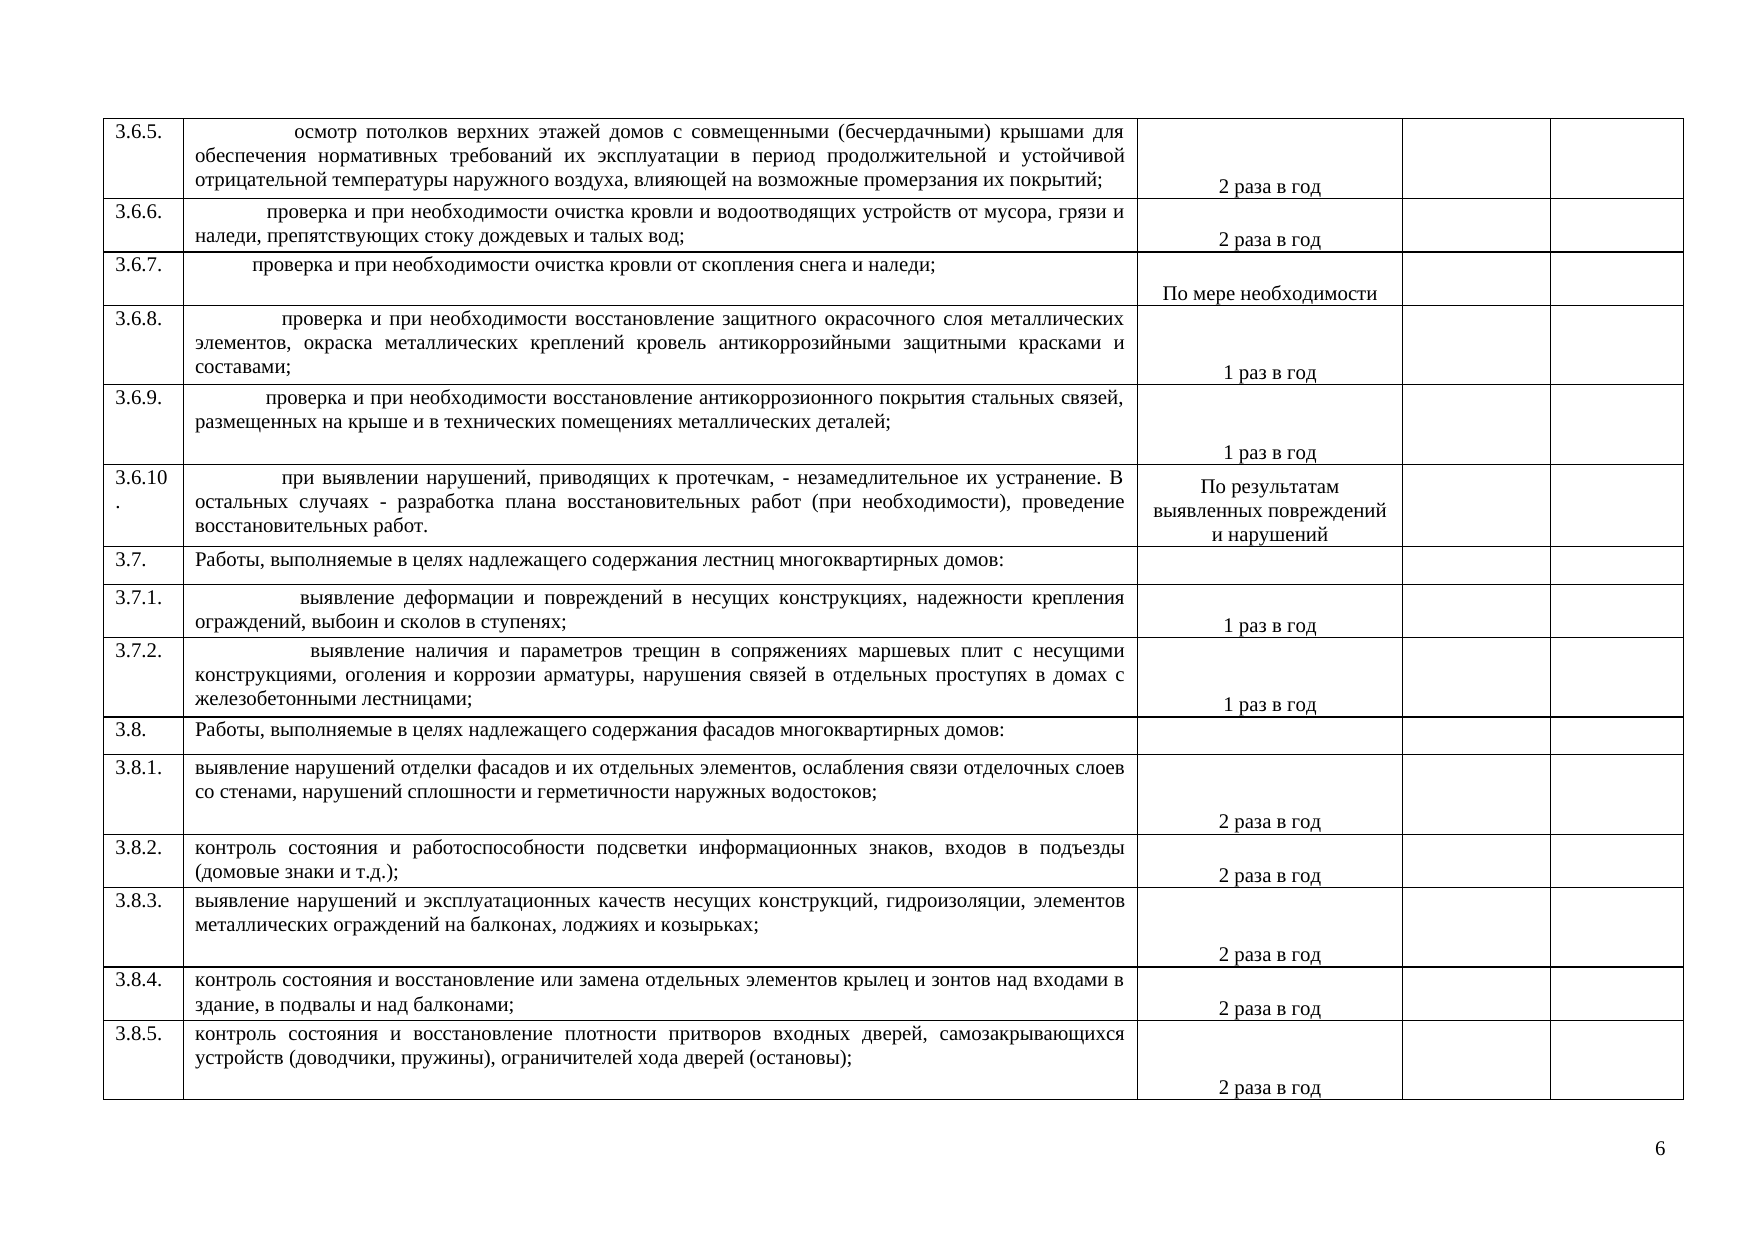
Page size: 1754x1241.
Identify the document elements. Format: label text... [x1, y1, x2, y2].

table_cell [1551, 385, 1683, 464]
table_cell [1551, 199, 1683, 251]
table_cell при выявлении нарушений, приводящих к протечкам, - незамедлительное их устранение. В остальных случаях - разработка плана восстановительных работ (при необходимости), проведение восстановительных работ. [184, 465, 1137, 546]
table_cell [1403, 585, 1550, 637]
table_cell [1551, 755, 1683, 833]
table_cell контроль состояния и восстановление плотности притворов входных дверей, самозакрывающихся устройств (доводчики, пружины), ограничителей хода дверей (остановы); [184, 1021, 1137, 1099]
table_cell 1 раз в год [1138, 306, 1402, 384]
table_cell [1551, 253, 1683, 304]
table_cell 3.6.10. [104, 465, 183, 546]
table_cell 3.8.1. [104, 755, 183, 833]
table_cell проверка и при необходимости очистка кровли и водоотводящих устройств от мусора, грязи и наледи, препятствующих стоку дождевых и талых вод; [184, 199, 1137, 251]
table_cell [1551, 119, 1683, 198]
table_cell [1403, 1021, 1550, 1099]
table_cell проверка и при необходимости очистка кровли от скопления снега и наледи; [184, 253, 1137, 304]
table_cell 3.6.8. [104, 306, 183, 384]
table_cell 2 раза в год [1138, 119, 1402, 198]
table_cell [1551, 306, 1683, 384]
table_cell выявление нарушений и эксплуатационных качеств несущих конструкций, гидроизоляции, элементов металлических ограждений на балконах, лоджиях и козырьках; [184, 888, 1137, 966]
table_cell [1403, 119, 1550, 198]
table_cell контроль состояния и работоспособности подсветки информационных знаков, входов в подъезды (домовые знаки и т.д.); [184, 835, 1137, 887]
table_cell [1551, 1021, 1683, 1099]
table_cell выявление нарушений отделки фасадов и их отдельных элементов, ослабления связи отделочных слоев со стенами, нарушений сплошности и герметичности наружных водостоков; [184, 755, 1137, 833]
table_cell [1551, 968, 1683, 1019]
table_cell [1403, 718, 1550, 754]
table_cell [1403, 465, 1550, 546]
table_cell 3.8.5. [104, 1021, 183, 1099]
table_cell 2 раза в год [1138, 755, 1402, 833]
table_cell [1551, 465, 1683, 546]
table_cell выявление деформации и повреждений в несущих конструкциях, надежности крепления ограждений, выбоин и сколов в ступенях; [184, 585, 1137, 637]
table_cell [1138, 547, 1402, 583]
table_cell 3.8.2. [104, 835, 183, 887]
table_cell [1403, 199, 1550, 251]
table_cell 1 раз в год [1138, 585, 1402, 637]
table_cell [1403, 888, 1550, 966]
table_cell 3.7.2. [104, 638, 183, 716]
table_cell проверка и при необходимости восстановление защитного окрасочного слоя металлических элементов, окраска металлических креплений кровель антикоррозийными защитными красками и составами; [184, 306, 1137, 384]
table_cell [1138, 718, 1402, 754]
table_cell [1403, 638, 1550, 716]
table_cell 2 раза в год [1138, 968, 1402, 1019]
table_cell проверка и при необходимости восстановление антикоррозионного покрытия стальных связей, размещенных на крыше и в технических помещениях металлических деталей; [184, 385, 1137, 464]
table_cell выявление наличия и параметров трещин в сопряжениях маршевых плит с несущими конструкциями, оголения и коррозии арматуры, нарушения связей в отдельных проступях в домах с железобетонными лестницами; [184, 638, 1137, 716]
table_cell По мере необходимости [1138, 253, 1402, 304]
table_cell [1403, 968, 1550, 1019]
table_cell 2 раза в год [1138, 1021, 1402, 1099]
table_cell 3.8.3. [104, 888, 183, 966]
table_cell Работы, выполняемые в целях надлежащего содержания фасадов многоквартирных домов: [184, 718, 1137, 754]
table_cell 3.6.9. [104, 385, 183, 464]
table_cell [1403, 755, 1550, 833]
table_cell [1551, 547, 1683, 583]
table_cell 1 раз в год [1138, 385, 1402, 464]
table_cell [1403, 835, 1550, 887]
table_cell [1403, 547, 1550, 583]
table_cell 3.6.6. [104, 199, 183, 251]
table_cell контроль состояния и восстановление или замена отдельных элементов крылец и зонтов над входами в здание, в подвалы и над балконами; [184, 968, 1137, 1019]
table_cell [1551, 888, 1683, 966]
table_cell 3.6.7. [104, 253, 183, 304]
table_cell осмотр потолков верхних этажей домов с совмещенными (бесчердачными) крышами для обеспечения нормативных требований их эксплуатации в период продолжительной и устойчивой отрицательной температуры наружного воздуха, влияющей на возможные промерзания их покрытий; [184, 119, 1137, 198]
table_cell 2 раза в год [1138, 888, 1402, 966]
table_cell [1551, 638, 1683, 716]
table_cell 3.8.4. [104, 968, 183, 1019]
table_cell 3.7. [104, 547, 183, 583]
table_cell [1551, 718, 1683, 754]
table_cell По результатам выявленных повреждений и нарушений [1138, 465, 1402, 546]
table_cell 3.7.1. [104, 585, 183, 637]
table_cell [1551, 585, 1683, 637]
table_cell [1403, 253, 1550, 304]
table_cell Работы, выполняемые в целях надлежащего содержания лестниц многоквартирных домов: [184, 547, 1137, 583]
table_cell 1 раз в год [1138, 638, 1402, 716]
table_cell [1551, 835, 1683, 887]
table_cell 3.8. [104, 718, 183, 754]
table_cell 2 раза в год [1138, 199, 1402, 251]
table_cell [1403, 385, 1550, 464]
table_cell 2 раза в год [1138, 835, 1402, 887]
table_cell 3.6.5. [104, 119, 183, 198]
table_cell [1403, 306, 1550, 384]
